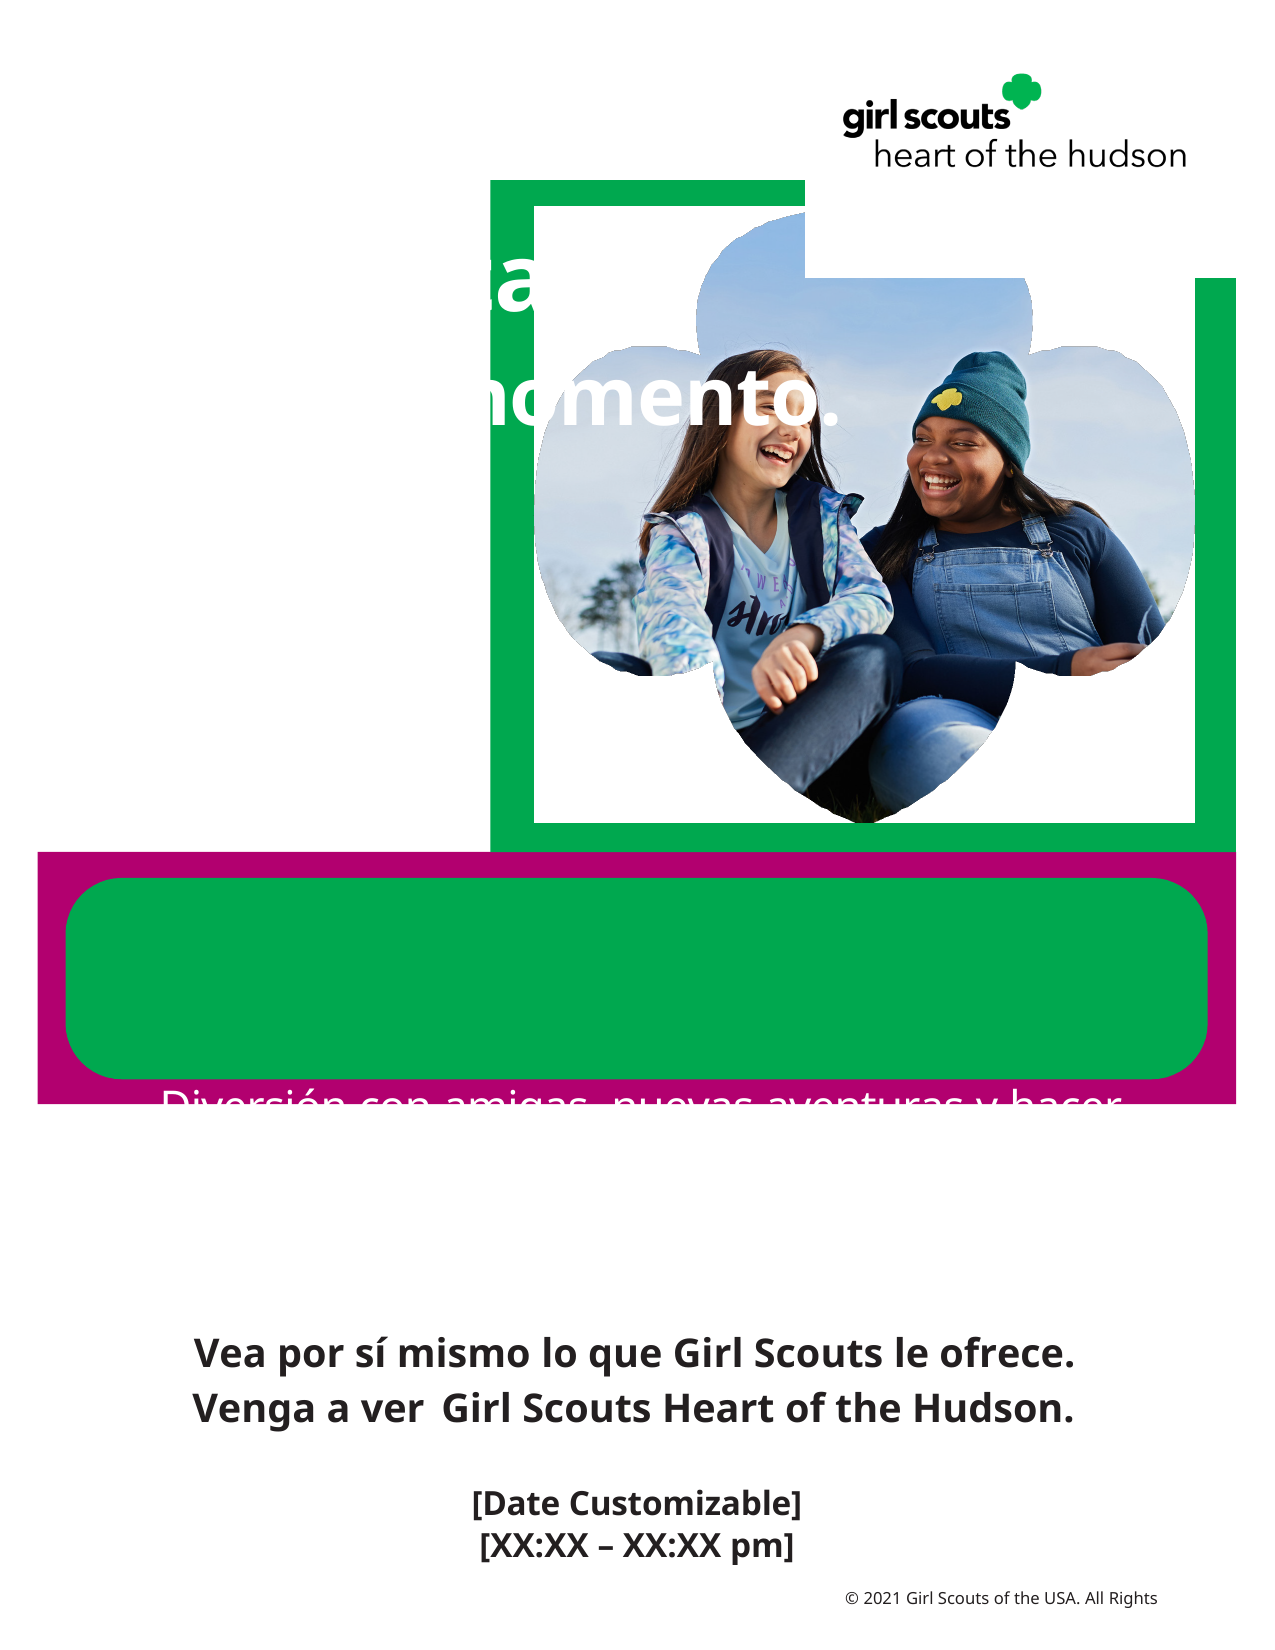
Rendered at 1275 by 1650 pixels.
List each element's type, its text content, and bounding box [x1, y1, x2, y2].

subtitle Vea por sí mismo lo que Girl Scouts le ofrece. Venga a ver Girl Scouts Heart of the Hudson. [192, 1325, 1084, 1434]
picture [533, 37, 1238, 823]
text [Date Customizable] [XX:XX – XX:XX pm] [462, 1481, 811, 1567]
subtitle Diversión con amigas, nuevas aventuras y hacer del mundo un lugar mejor. ¿Está lista? [159, 1079, 1171, 1189]
picture [533, 390, 543, 416]
